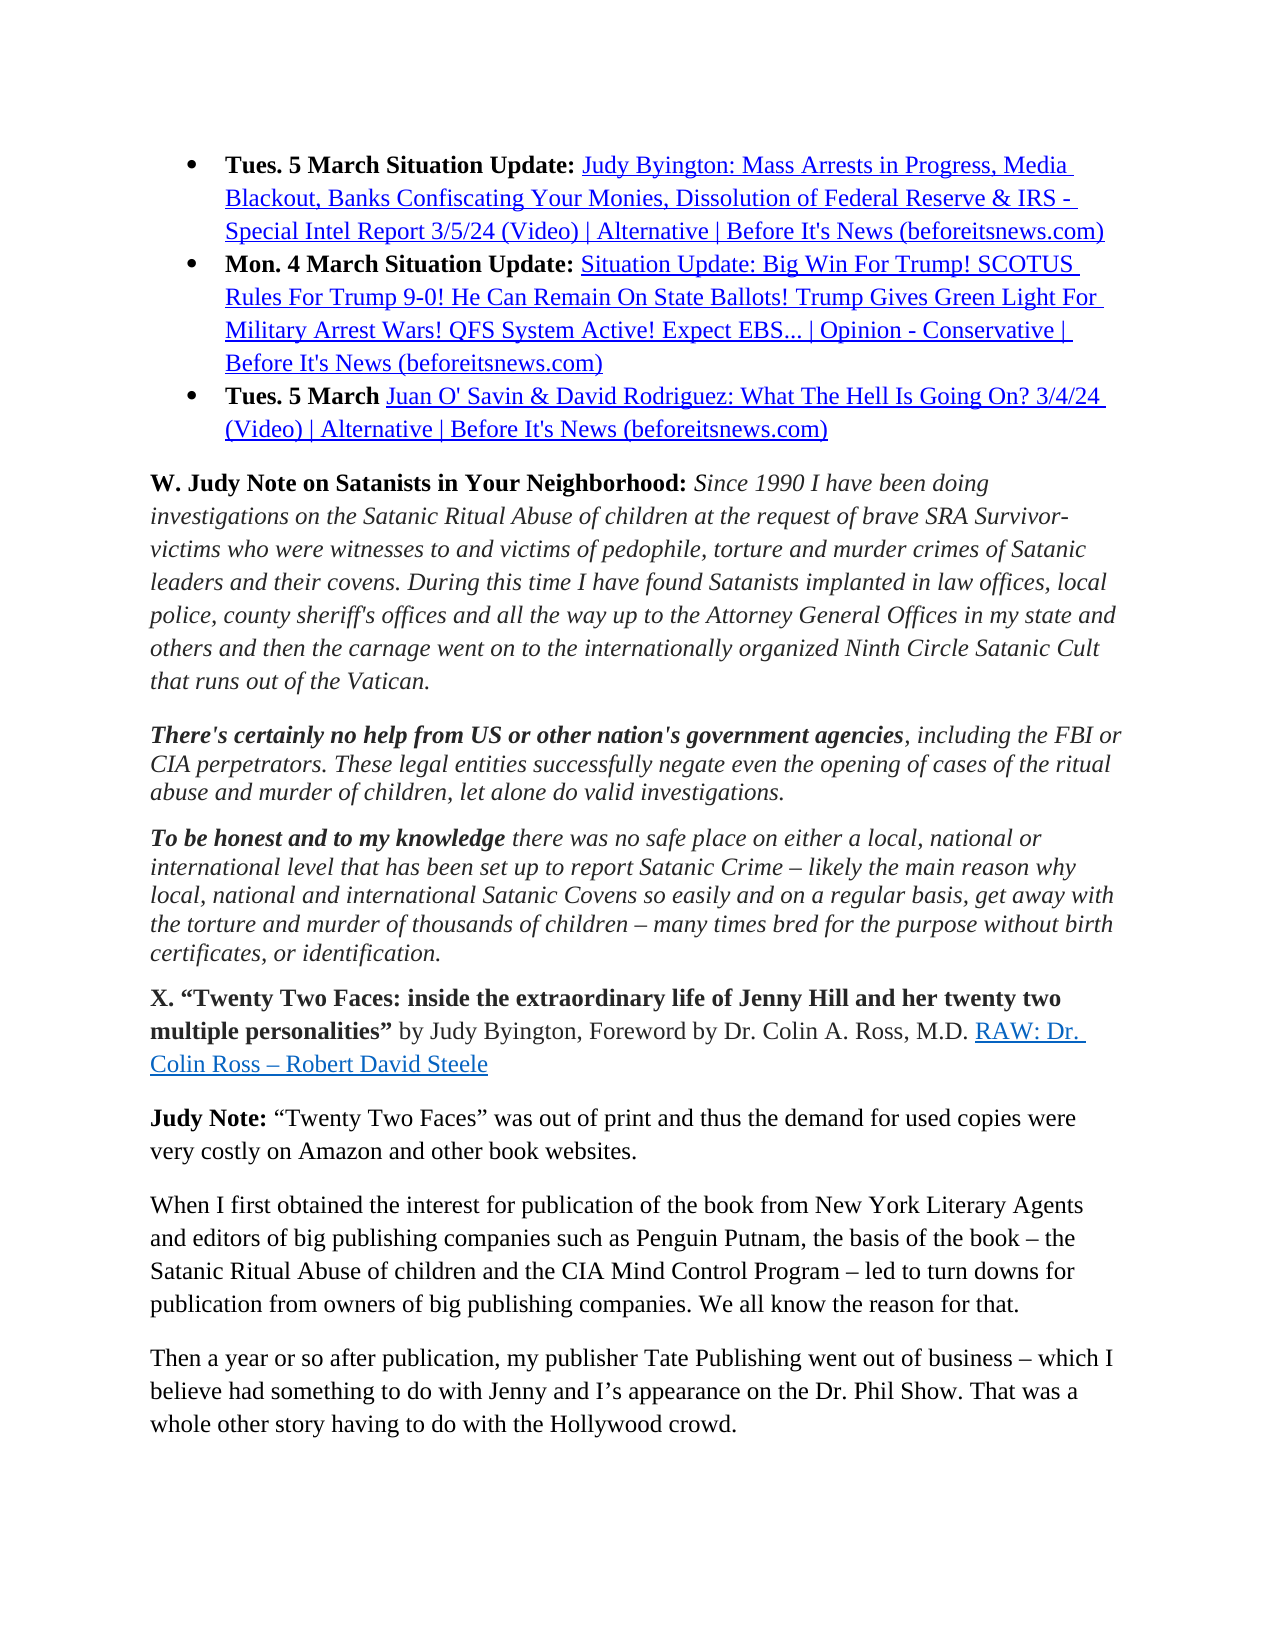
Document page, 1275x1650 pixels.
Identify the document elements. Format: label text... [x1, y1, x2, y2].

list Tues. 5 March Juan O' Savin & David Rodriguez: What The Hell Is Going On? 3/4/24 (Video) | Alternative | Before It's News (beforeitsnews.com) [187, 381, 1125, 443]
text Then a year or so after publication, my publisher Tate Publishing went out of business – which I believe had something to do with Jenny and I’s appearance on the Dr. Phil Show. That was a whole other story having to do with the Hollywood crowd. [150, 1343, 1125, 1438]
text Judy Note: “Twenty Two Faces” was out of print and thus the demand for used copies were very costly on Amazon and other book websites. [150, 1103, 1125, 1165]
list Mon. 4 March Situation Update: Situation Update: Big Win For Trump! SCOTUS Rules For Trump 9-0! He Can Remain On State Ballots! Trump Gives Green Light For Military Arrest Wars! QFS System Active! Expect EBS... | Opinion - Conservative | Before It's News (beforeitsnews.com) [187, 249, 1125, 377]
text To be honest and to my knowledge there was no safe place on either a local, national or international level that has been set up to report Satanic Crime – likely the main reason why local, national and international Satanic Covens so easily and on a regular basis, get away with the torture and murder of thousands of children – many times bred for the purpose without birth certificates, or identification. [150, 823, 1125, 967]
list Tues. 5 March Situation Update: Judy Byington: Mass Arrests in Progress, Media Blackout, Banks Confiscating Your Monies, Dissolution of Federal Reserve & IRS - Special Intel Report 3/5/24 (Video) | Alternative | Before It's News (beforeitsnews.com) [187, 150, 1125, 245]
text When I first obtained the interest for publication of the book from New York Literary Agents and editors of big publishing companies such as Penguin Putnam, the basis of the book – the Satanic Ritual Abuse of children and the CIA Mind Control Program – led to turn downs for publication from owners of big publishing companies. We all know the reason for that. [150, 1190, 1125, 1318]
text X. “Twenty Two Faces: inside the extraordinary life of Jenny Hill and her twenty two multiple personalities” by Judy Byington, Foreword by Dr. Colin A. Ross, M.D. RAW: Dr. Colin Ross – Robert David Steele [150, 983, 1125, 1078]
text W. Judy Note on Satanists in Your Neighborhood: Since 1990 I have been doing investigations on the Satanic Ritual Abuse of children at the request of brave SRA Survivor-victims who were witnesses to and victims of pedophile, torture and murder crimes of Satanic leaders and their covens. During this time I have found Satanists implanted in law offices, local police, county sheriff's offices and all the way up to the Attorney General Offices in my state and others and then the carnage went on to the internationally organized Ninth Circle Satanic Cult that runs out of the Vatican. [150, 468, 1125, 695]
text There's certainly no help from US or other nation's government agencies, including the FBI or CIA perpetrators. These legal entities successfully negate even the opening of cases of the ritual abuse and murder of children, let alone do valid investigations. [150, 720, 1125, 806]
